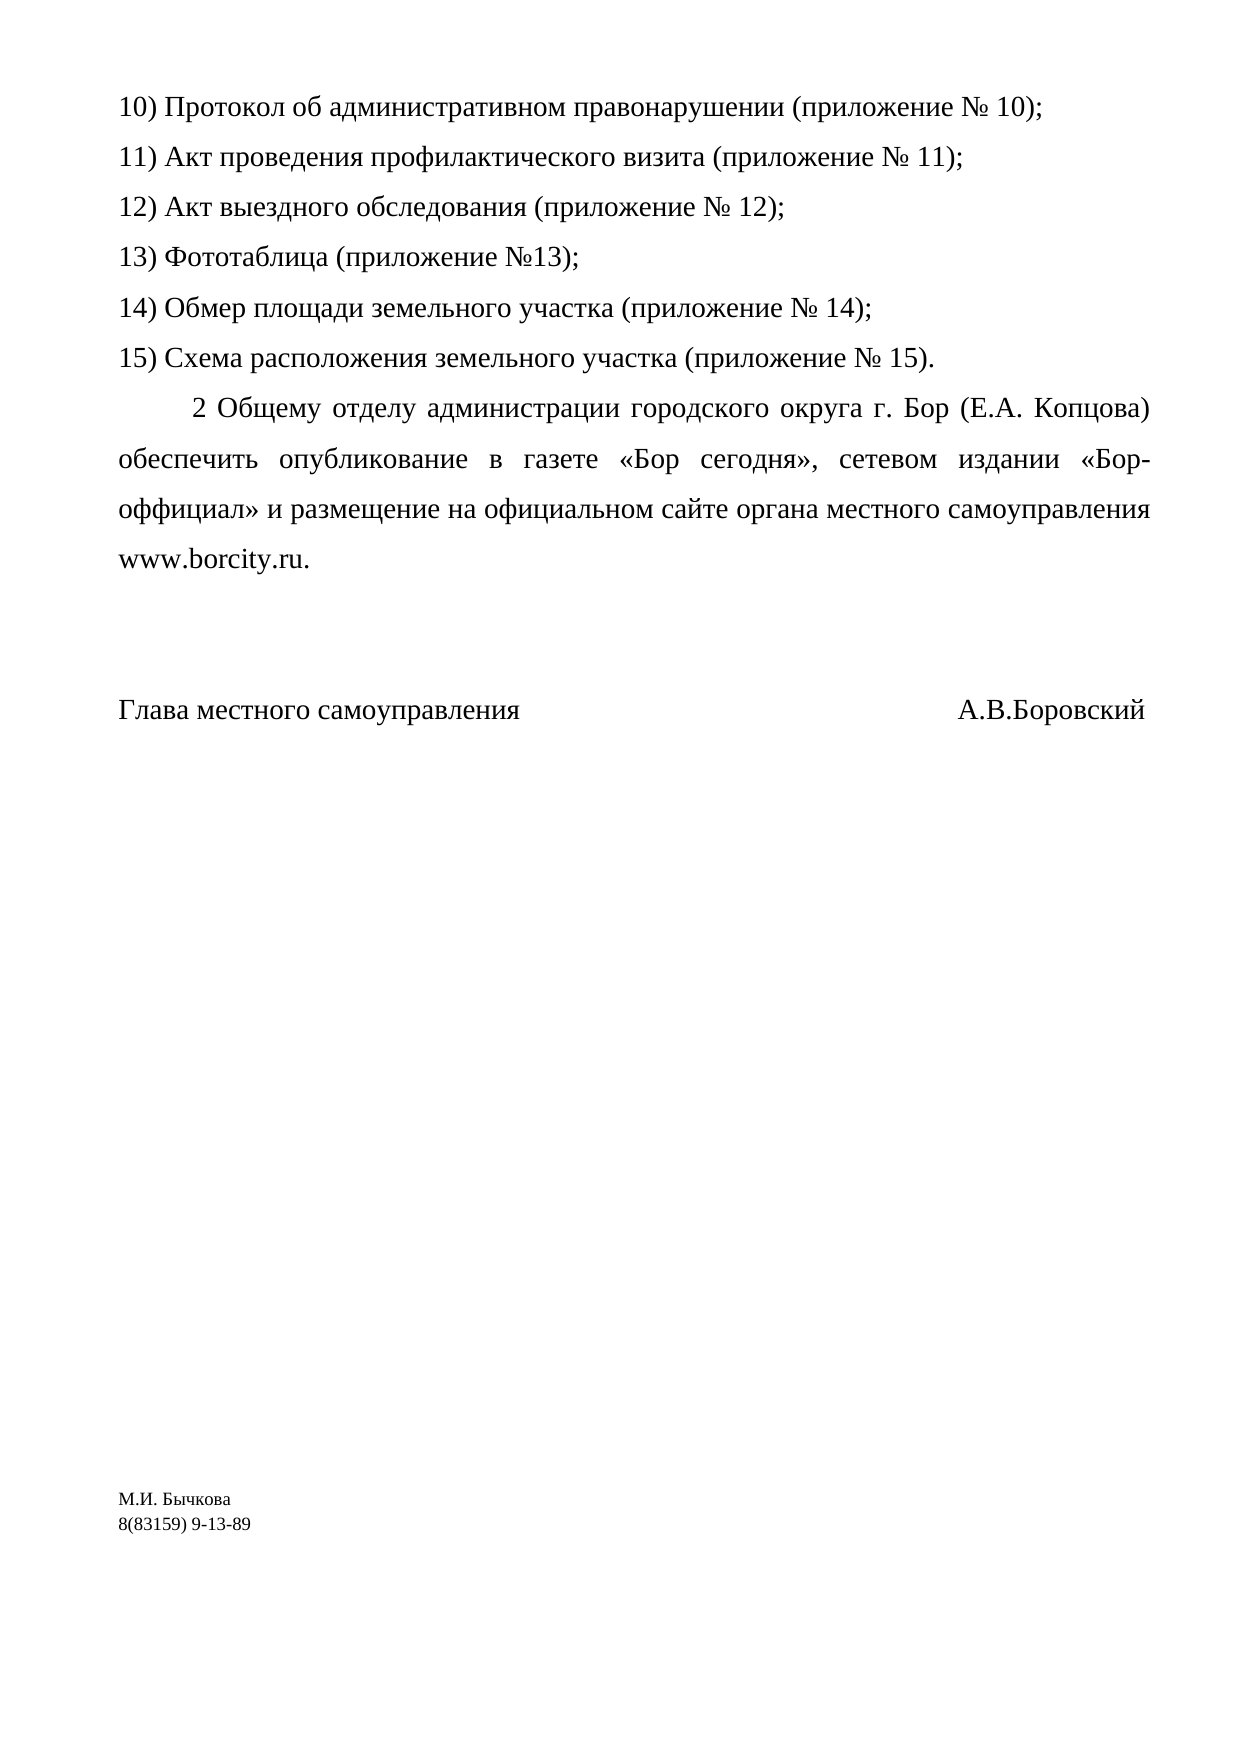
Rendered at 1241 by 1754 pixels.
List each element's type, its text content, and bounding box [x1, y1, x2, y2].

text 8(83159) 9-13-89 [118, 1512, 1152, 1534]
text М.И. Бычкова [118, 1488, 1152, 1509]
text 10) Протокол об административном правонарушении (приложение № 10); [118, 89, 1152, 122]
text 2 Общему отделу администрации городского округа г. Бор (Е.А. Копцова) обеспечить опубликование в газете «Бор сегодня», сетевом издании «Бор-оффициал» и размещение на официальном сайте органа местного самоуправления www.borcity.ru. [118, 391, 1152, 575]
text 14) Обмер площади земельного участка (приложение № 14); [118, 290, 1152, 323]
text 11) Акт проведения профилактического визита (приложение № 11); [118, 139, 1152, 172]
text 15) Схема расположения земельного участка (приложение № 15). [118, 340, 1152, 374]
text 13) Фототаблица (приложение №13); [118, 239, 1152, 273]
text 12) Акт выездного обследования (приложение № 12); [118, 189, 1152, 223]
text Глава местного самоуправления А.В.Боровский [118, 692, 1152, 726]
